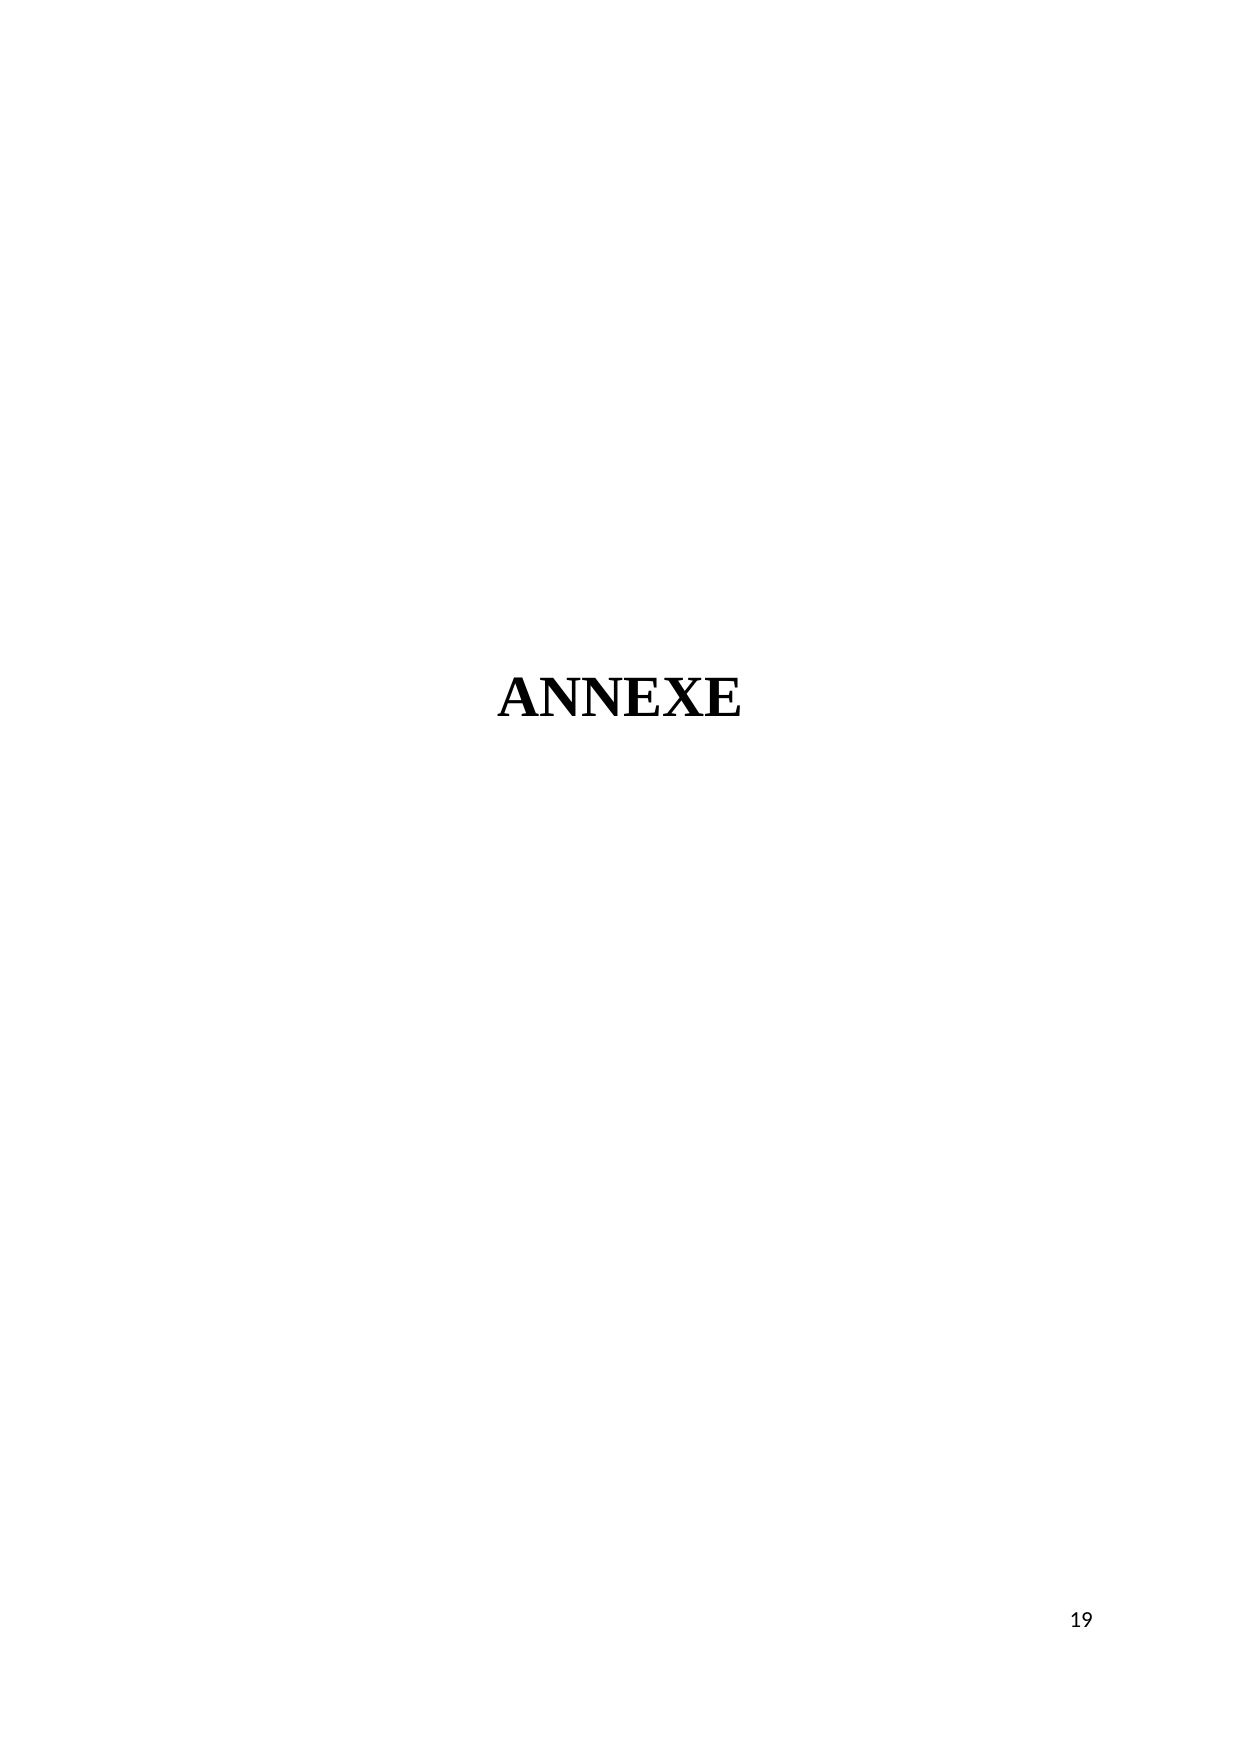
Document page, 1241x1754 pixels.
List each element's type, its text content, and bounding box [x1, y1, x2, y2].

subtitle ANNEXE [148, 662, 1092, 729]
